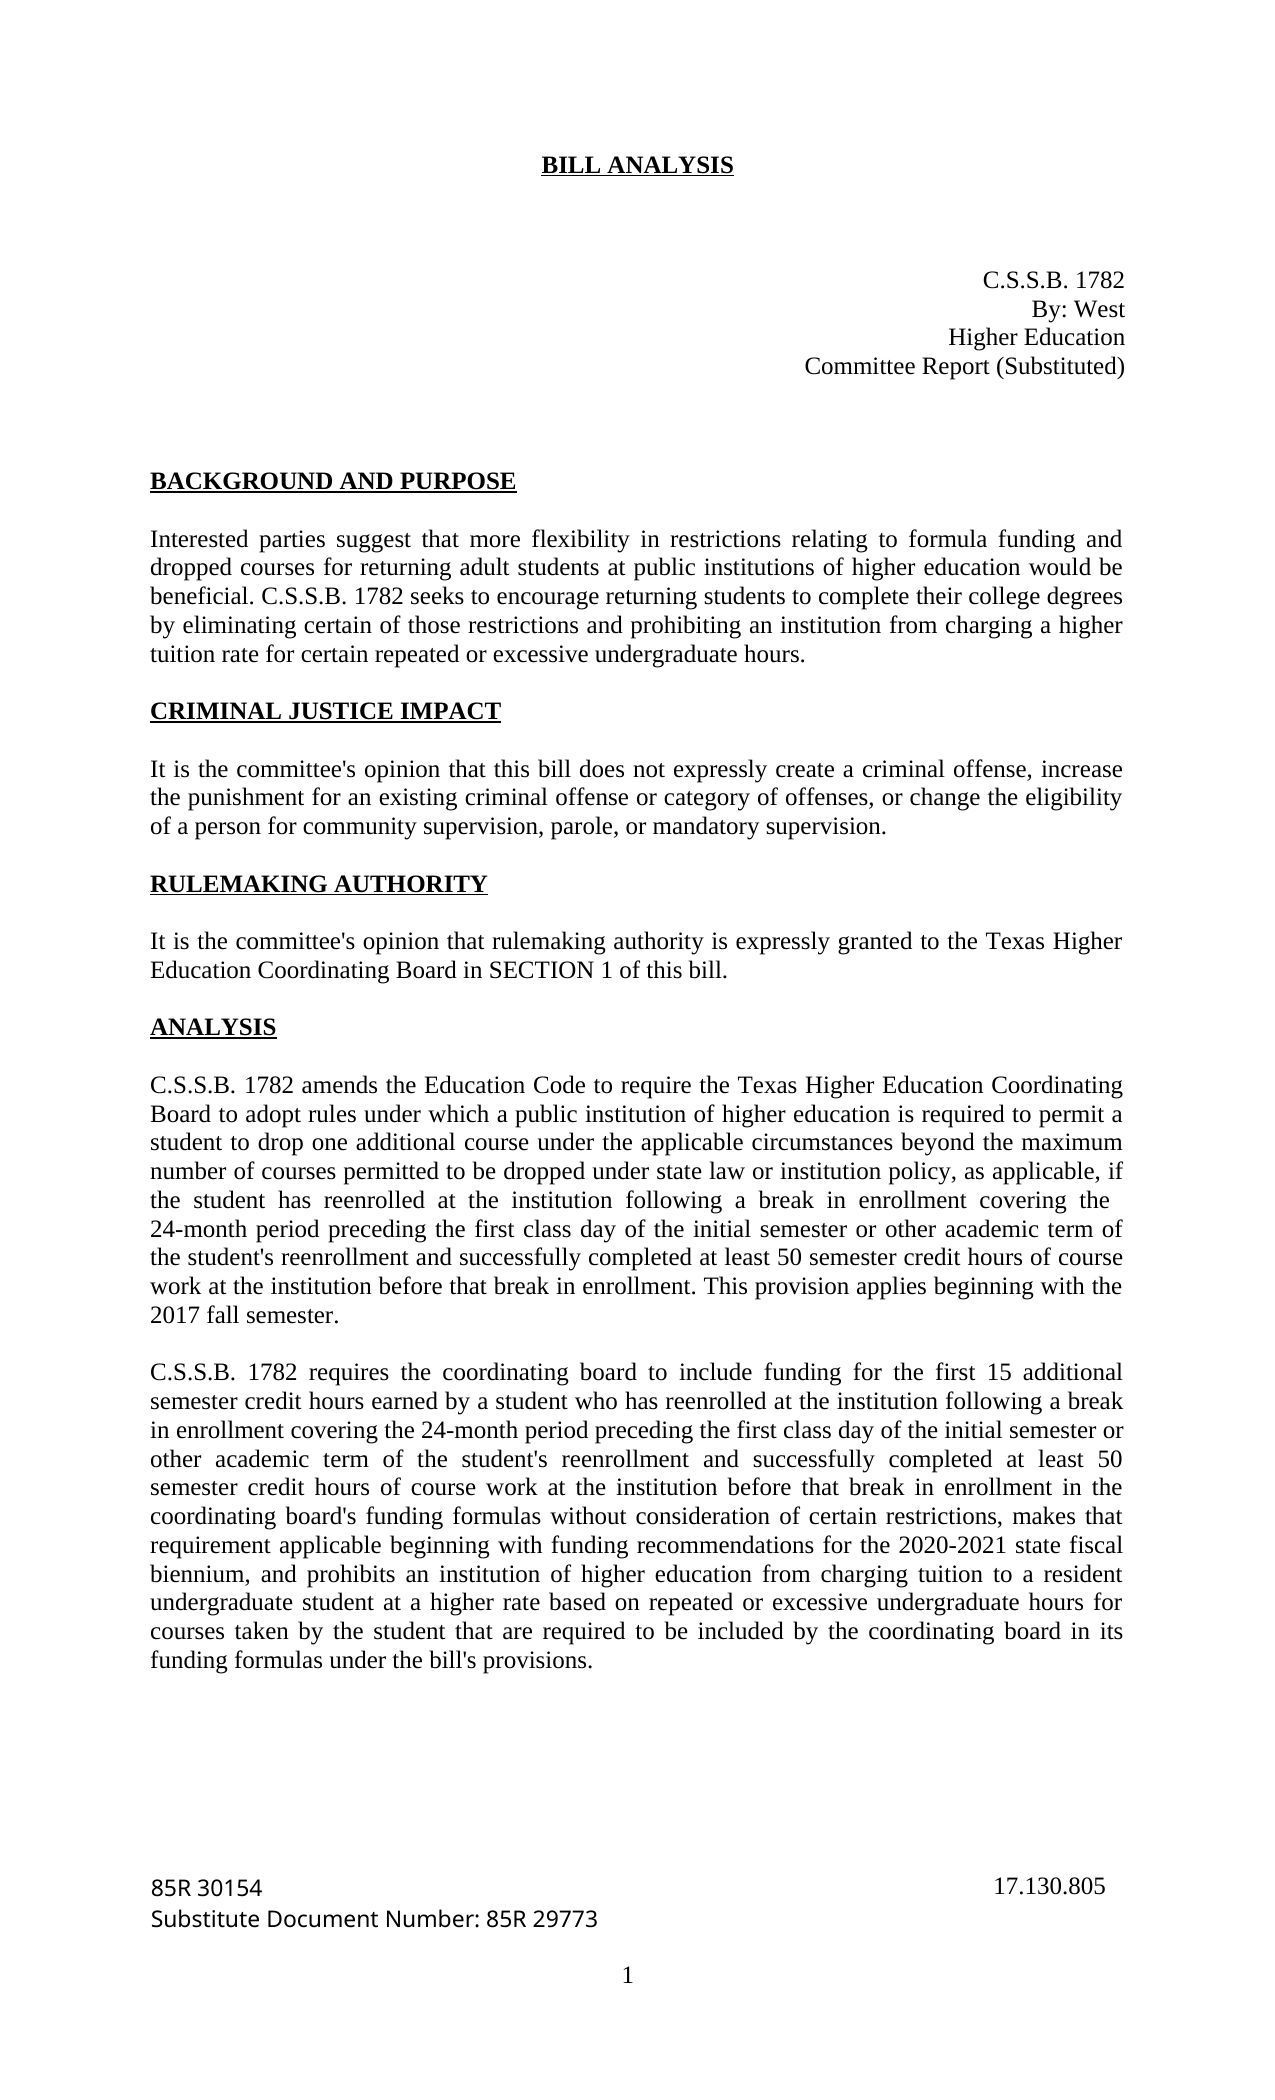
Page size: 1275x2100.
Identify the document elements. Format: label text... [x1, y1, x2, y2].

table_cell By: West [139, 294, 1136, 322]
table_cell Higher Education [139, 323, 1136, 351]
table_header C.S.S.B. 1782 [139, 265, 1136, 294]
table_cell ANALYSIS C.S.S.B. 1782 amends the Education Code to require the Texas Higher Education Coordinating Board to adopt rules under which a public institution of higher education is required to permit a student to drop one additional course under the applicable circumstances beyond the maximum number of courses permitted to be dropped under state law or institution policy, as applicable, if the student has reenrolled at the institution following a break in enrollment covering the 24-month period preceding the first class day of the initial semester or other academic term of the student's reenrollment and successfully completed at least 50 semester credit hours of course work at the institution before that break in enrollment. This provision applies beginning with the 2017 fall semester. C.S.S.B. 1782 requires the coordinating board to include funding for the first 15 additional semester credit hours earned by a student who has reenrolled at the institution following a break in enrollment covering the 24-month period preceding the first class day of the initial semester or other academic term of the student's reenrollment and successfully completed at least 50 semester credit hours of course work at the institution before that break in enrollment in the coordinating board's funding formulas without consideration of certain restrictions, makes that requirement applicable beginning with funding recommendations for the 2020-2021 state fiscal biennium, and prohibits an institution of higher education from charging tuition to a resident undergraduate student at a higher rate based on repeated or excessive undergraduate hours for courses taken by the student that are required to be included by the coordinating board in its funding formulas under the bill's provisions. [138, 1013, 1136, 1760]
table_cell CRIMINAL JUSTICE IMPACT It is the committee's opinion that this bill does not expressly create a criminal offense, increase the punishment for an existing criminal offense or category of offenses, or change the eligibility of a person for community supervision, parole, or mandatory supervision. [138, 696, 1136, 869]
table_cell RULEMAKING AUTHORITY It is the committee's opinion that rulemaking authority is expressly granted to the Texas Higher Education Coordinating Board in SECTION 1 of this bill. [138, 869, 1136, 1012]
table_header BACKGROUND AND PURPOSE Interested parties suggest that more flexibility in restrictions relating to formula funding and dropped courses for returning adult students at public institutions of higher education would be beneficial. C.S.S.B. 1782 seeks to encourage returning students to complete their college degrees by eliminating certain of those restrictions and prohibiting an institution from charging a higher tuition rate for certain repeated or excessive undergraduate hours. [138, 466, 1136, 696]
table_header BILL ANALYSIS [139, 150, 1136, 179]
table_cell Committee Report (Substituted) [139, 351, 1136, 380]
